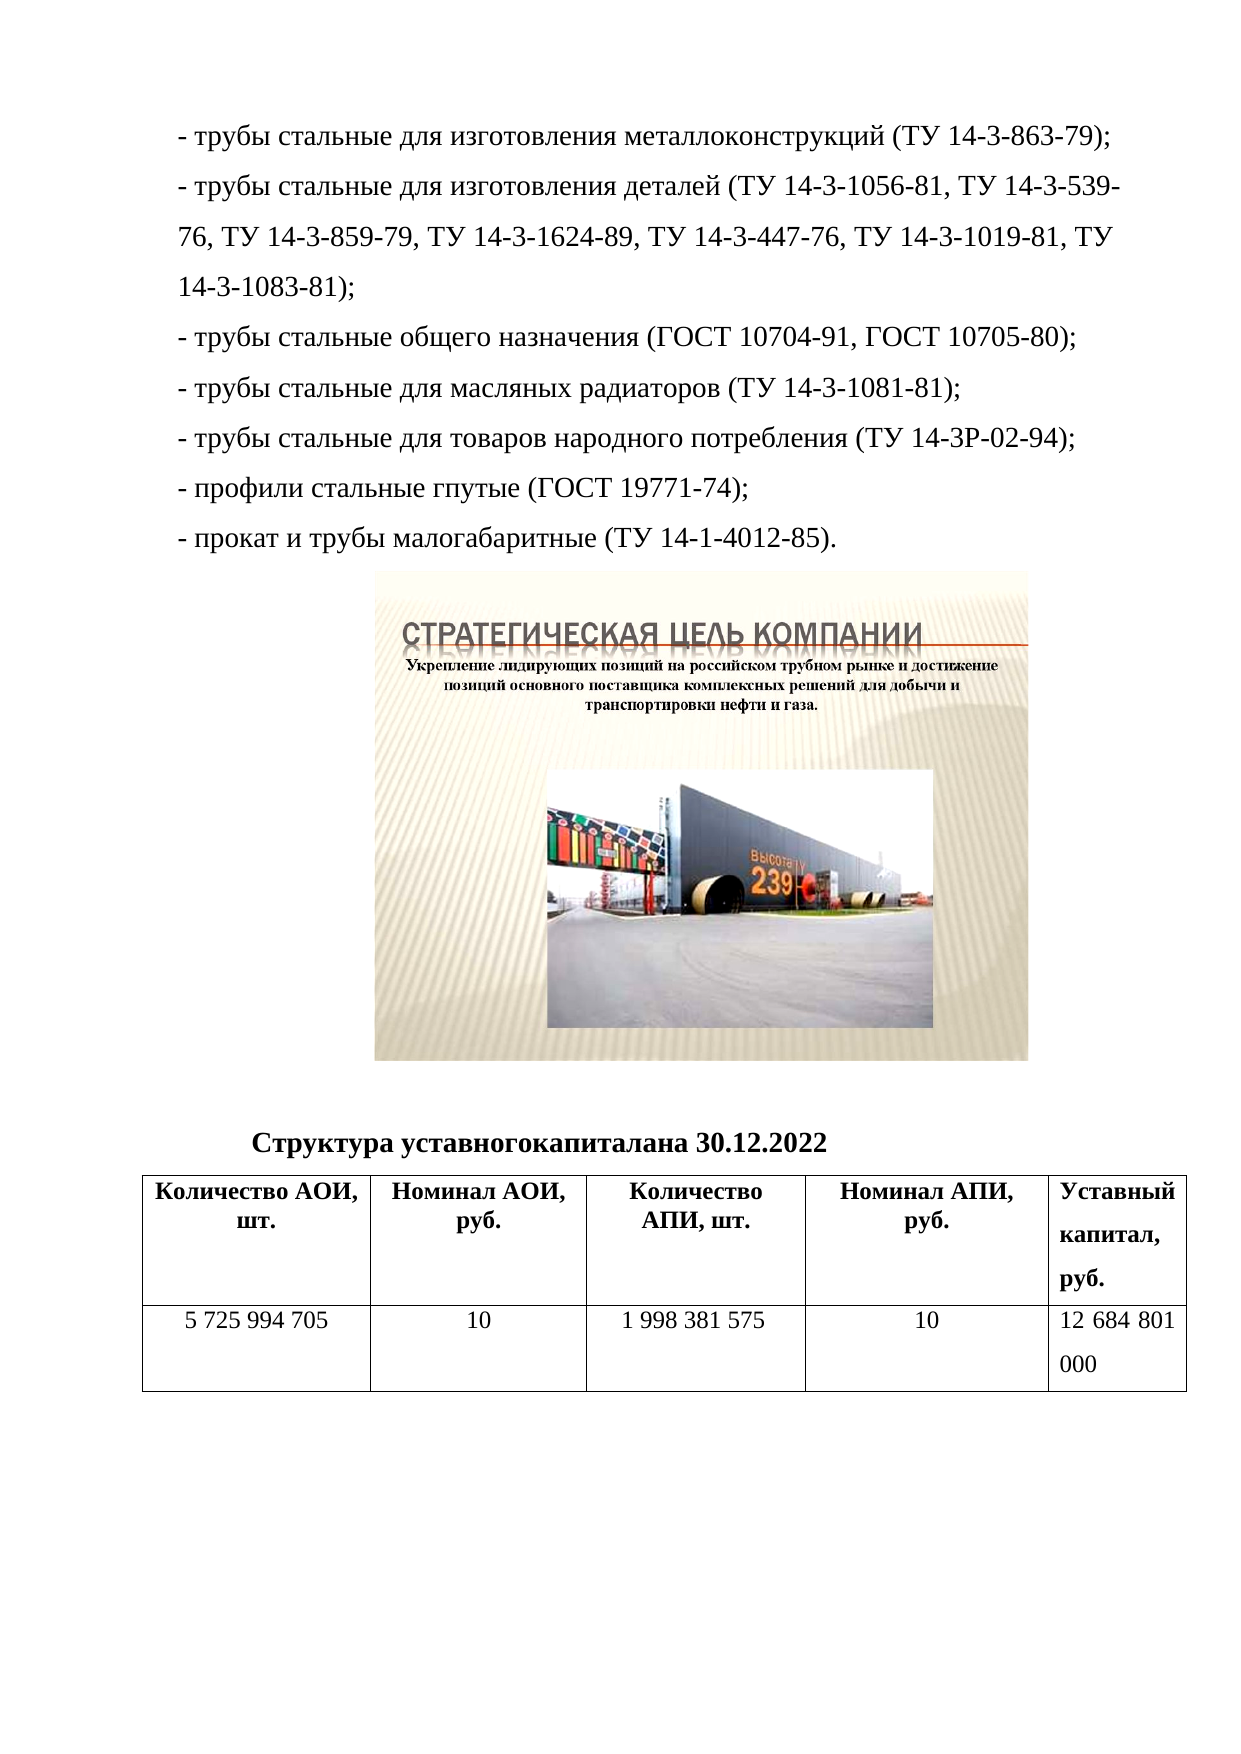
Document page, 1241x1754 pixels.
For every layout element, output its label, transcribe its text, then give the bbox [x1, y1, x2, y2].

table_cell 10 [806, 1306, 1048, 1391]
table_cell 1 998 381 575 [587, 1306, 805, 1391]
table_header Количество АОИ, шт. [143, 1176, 370, 1304]
table_header Количество АПИ, шт. [587, 1176, 805, 1304]
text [177, 118, 1152, 554]
table_header Номинал АПИ, руб. [806, 1176, 1048, 1304]
table_cell 5 725 994 705 [143, 1306, 370, 1391]
text Структура уставногокапиталана 30.12.2022 [177, 1125, 1152, 1158]
table_cell 10 [371, 1306, 586, 1391]
table_cell 12 684 801 000 [1049, 1306, 1186, 1391]
table_header Уставный капитал, руб. [1049, 1176, 1186, 1304]
table_header Номинал АОИ, руб. [371, 1176, 586, 1304]
picture [374, 571, 1029, 1061]
